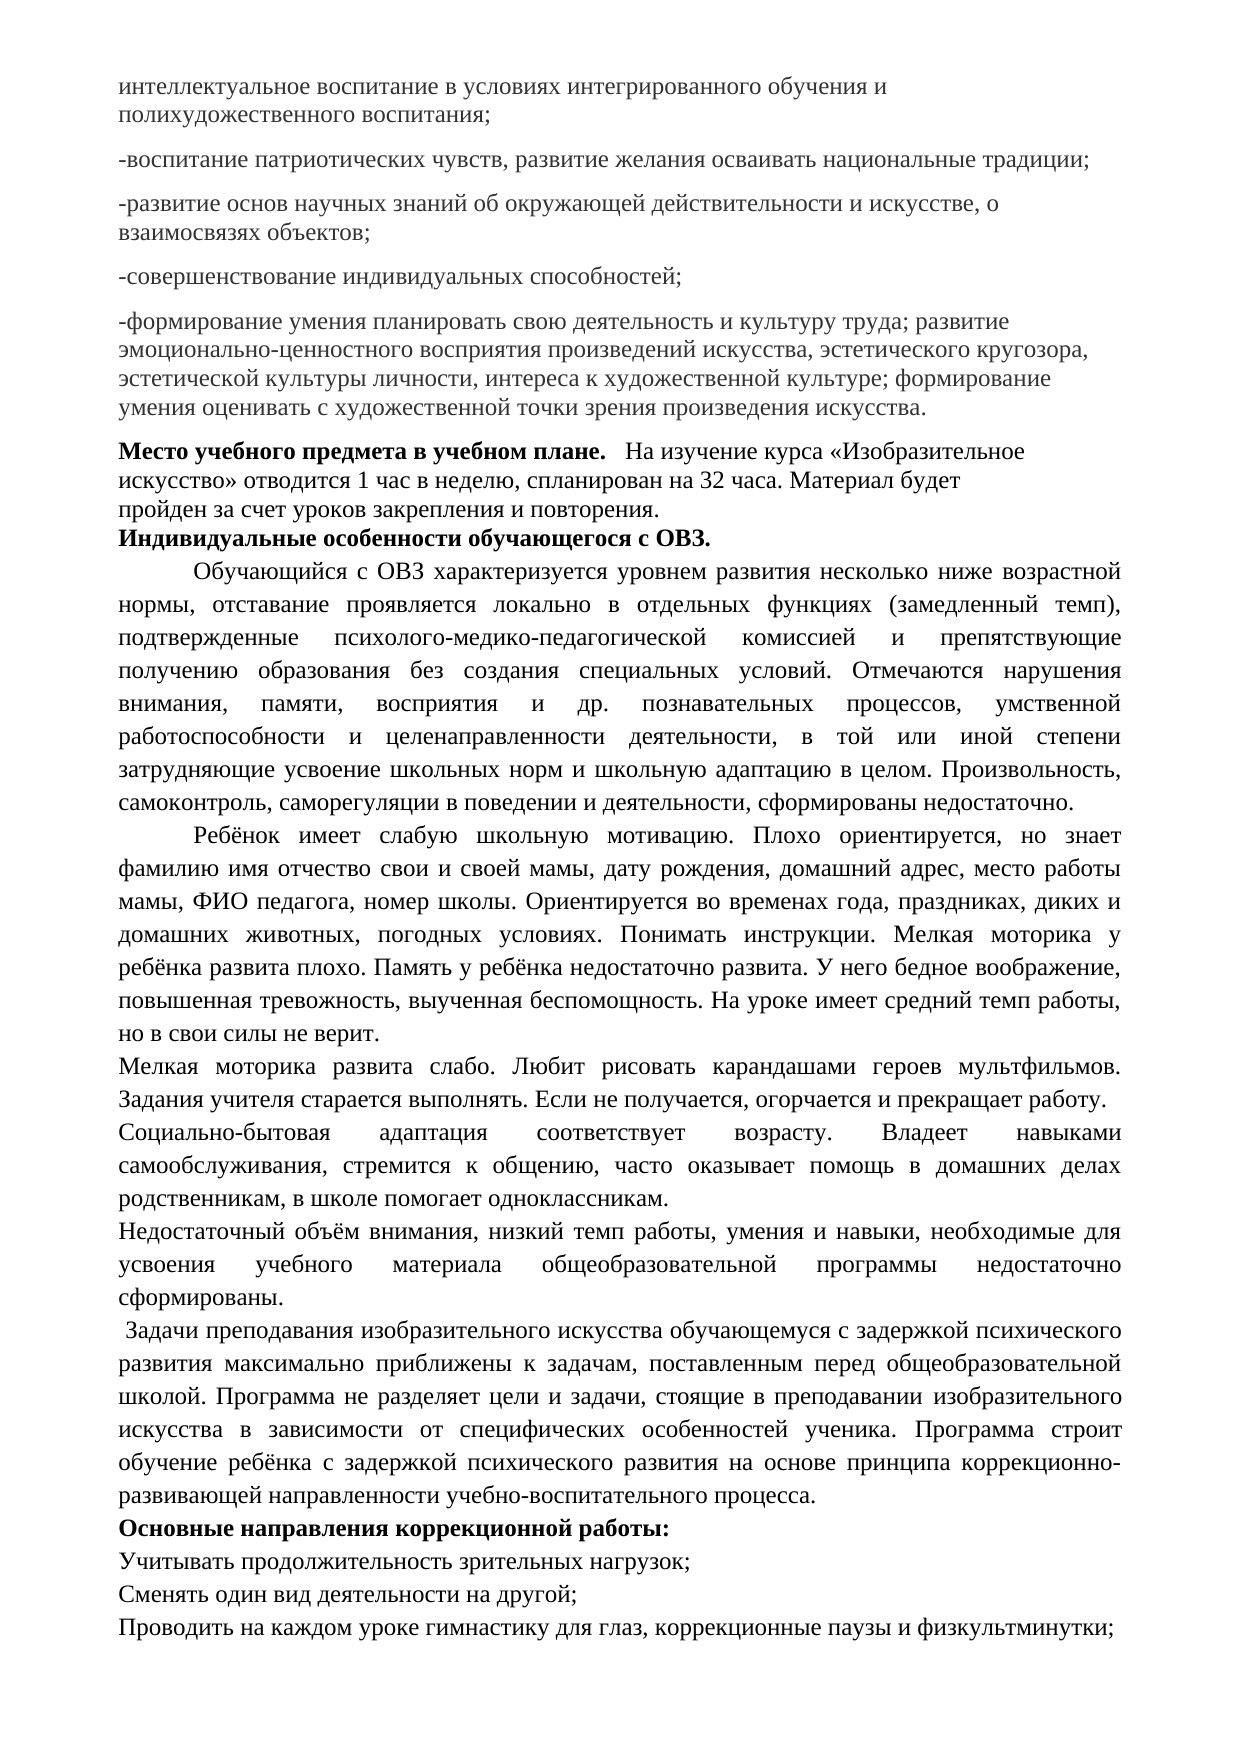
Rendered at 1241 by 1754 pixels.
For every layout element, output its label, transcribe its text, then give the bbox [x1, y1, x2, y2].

text -воспитание патриотических чувств, развитие желания осваивать национальные традиции; [118, 144, 1122, 173]
text Задачи преподавания изобразительного искусства обучающемуся с задержкой психического развития максимально приближены к задачам, поставленным перед общеобразовательной школой. Программа не разделяет цели и задачи, стоящие в преподавании изобразительного искусства в зависимости от специфических особенностей ученика. Программа строит обучение ребёнка с задержкой психического развития на основе принципа коррекционно-развивающей направленности учебно-воспитательного процесса. [118, 1315, 1122, 1509]
text Место учебного предмета в учебном плане. На изучение курса «Изобразительное искусство» отводится 1 час в неделю, спланирован на 32 часа. Материал будет пройден за счет уроков закрепления и повторения. [118, 436, 1034, 523]
text Проводить на каждом уроке гимнастику для глаз, коррекционные паузы и физкультминутки; [118, 1612, 1122, 1641]
text Социально-бытовая адаптация соответствует возрасту. Владеет навыками самообслуживания, стремится к общению, часто оказывает помощь в домашних делах родственникам, в школе помогает одноклассникам. [118, 1117, 1122, 1212]
text -развитие основ научных знаний об окружающей действительности и искусстве, о взаимосвязях объектов; [118, 188, 1122, 246]
text Учитывать продолжительность зрительных нагрузок; [118, 1546, 1122, 1575]
text -совершенствование индивидуальных способностей; [118, 261, 1122, 290]
text Основные направления коррекционной работы: [118, 1513, 1122, 1542]
text Недостаточный объём внимания, низкий темп работы, умения и навыки, необходимые для усвоения учебного материала общеобразовательной программы недостаточно сформированы. [118, 1216, 1122, 1311]
text Сменять один вид деятельности на другой; [118, 1579, 1122, 1608]
text -формирование умения планировать свою деятельность и культуру труда; развитие эмоционально-ценностного восприятия произведений искусства, эстетического кругозора, эстетической культуры личности, интереса к художественной культуре; формирование умения оценивать с художественной точки зрения произведения искусства. [118, 306, 1122, 421]
text Обучающийся с ОВЗ характеризуется уровнем развития несколько ниже возрастной нормы, отставание проявляется локально в отдельных функциях (замедленный темп), подтвержденные психолого-медико-педагогической комиссией и препятствующие получению образования без создания специальных условий. Отмечаются нарушения внимания, памяти, восприятия и др. познавательных процессов, умственной работоспособности и целенаправленности деятельности, в той или иной степени затрудняющие усвоение школьных норм и школьную адаптацию в целом. Произвольность, самоконтроль, саморегуляции в поведении и деятельности, сформированы недостаточно. [118, 556, 1122, 816]
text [118, 71, 1122, 128]
text Ребёнок имеет слабую школьную мотивацию. Плохо ориентируется, но знает фамилию имя отчество свои и своей мамы, дату рождения, домашний адрес, место работы мамы, ФИО педагога, номер школы. Ориентируется во временах года, праздниках, диких и домашних животных, погодных условиях. Понимать инструкции. Мелкая моторика у ребёнка развита плохо. Память у ребёнка недостаточно развита. У него бедное воображение, повышенная тревожность, выученная беспомощность. На уроке имеет средний темп работы, но в свои силы не верит. [118, 820, 1122, 1047]
text Индивидуальные особенности обучающегося с ОВЗ. [118, 523, 1122, 551]
text Мелкая моторика развита слабо. Любит рисовать карандашами героев мультфильмов. Задания учителя старается выполнять. Если не получается, огорчается и прекращает работу. [118, 1051, 1122, 1113]
